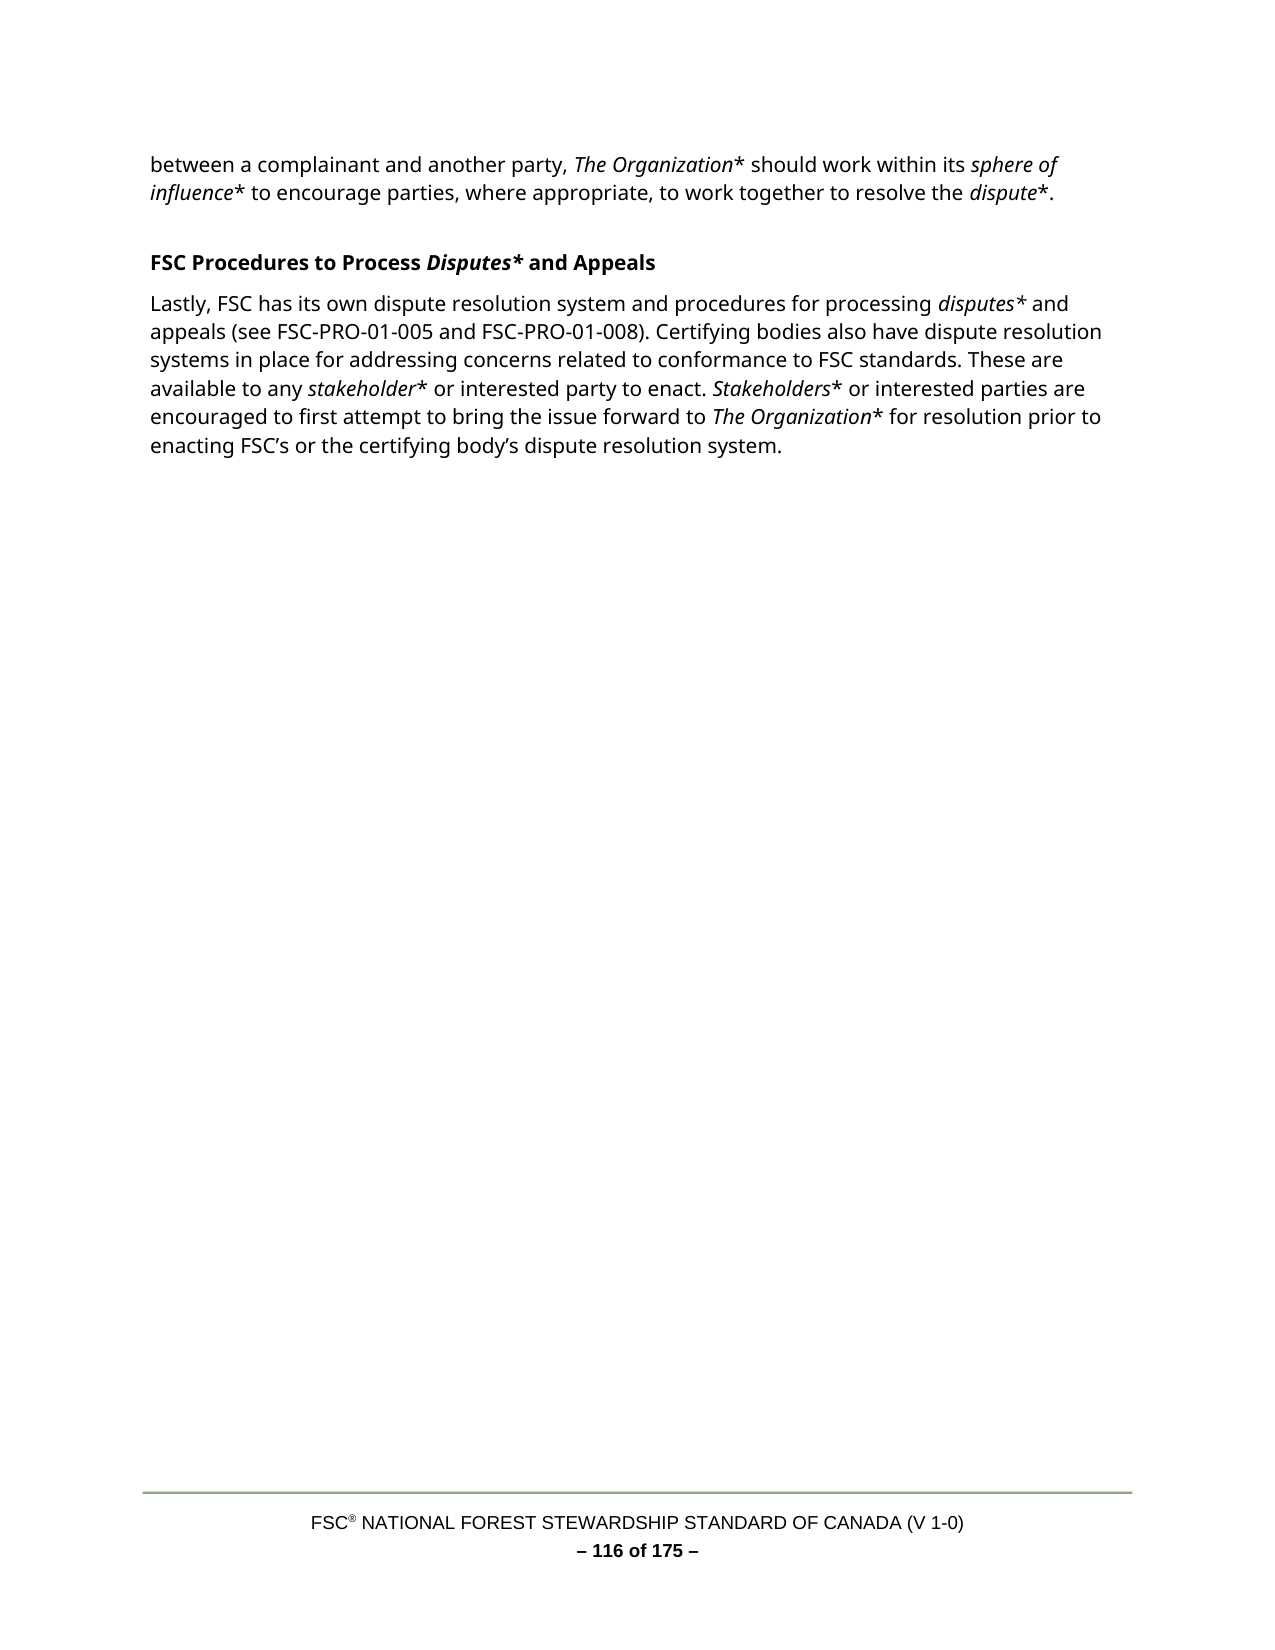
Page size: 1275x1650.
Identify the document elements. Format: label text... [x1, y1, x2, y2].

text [150, 150, 1125, 207]
text Lastly, FSC has its own dispute resolution system and procedures for processing disputes* and appeals (see FSC-PRO-01-005 and FSC-PRO-01-008). Certifying bodies also have dispute resolution systems in place for addressing concerns related to conformance to FSC standards. These are available to any stakeholder* or interested party to enact. Stakeholders* or interested parties are encouraged to first attempt to bring the issue forward to The Organization* for resolution prior to enacting FSC’s or the certifying body’s dispute resolution system. [150, 289, 1125, 493]
text FSC Procedures to Process Disputes* and Appeals [150, 248, 1125, 276]
